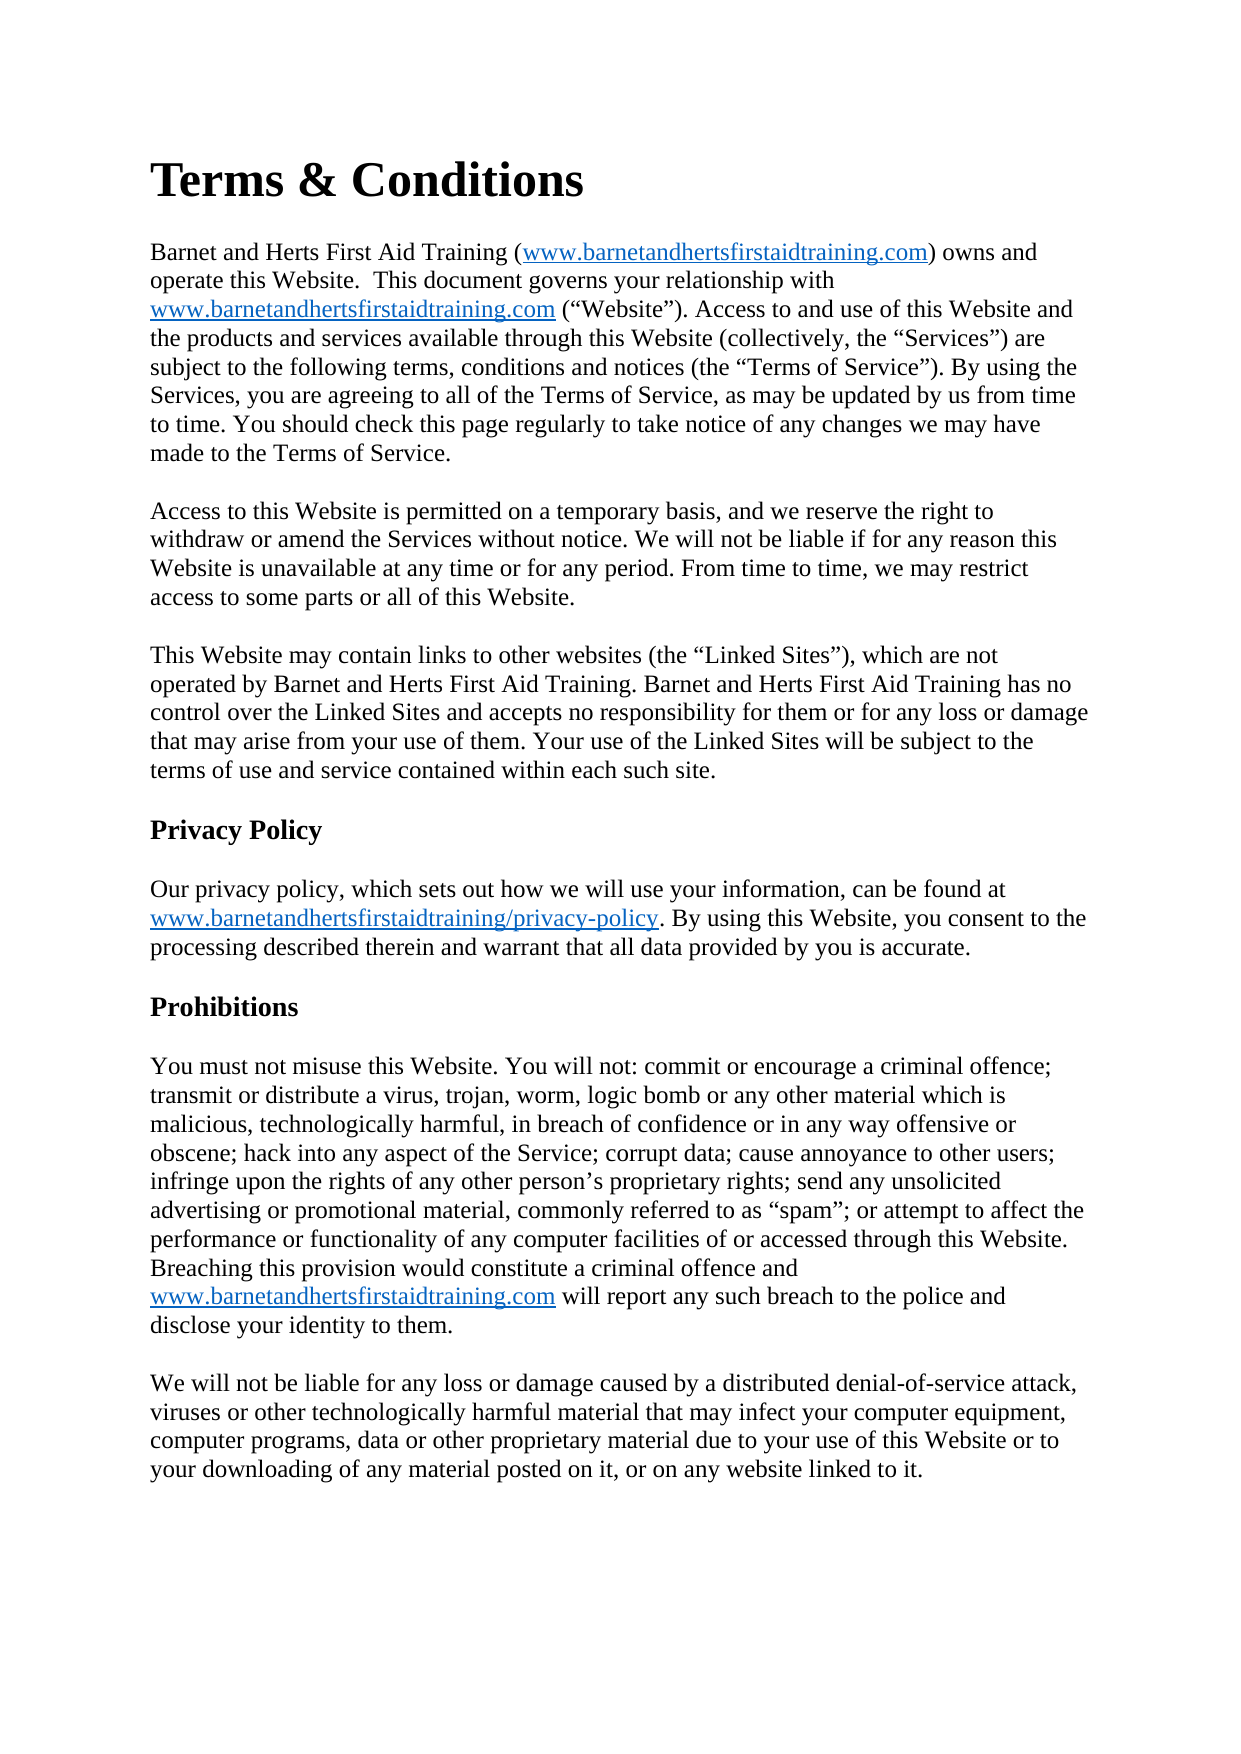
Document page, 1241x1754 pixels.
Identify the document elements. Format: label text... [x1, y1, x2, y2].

text Barnet and Herts First Aid Training (www.barnetandhertsfirstaidtraining.com) owns and operate this Website. This document governs your relationship with www.barnetandhertsfirstaidtraining.com (“Website”). Access to and use of this Website and the products and services available through this Website (collectively, the “Services”) are subject to the following terms, conditions and notices (the “Terms of Service”). By using the Services, you are agreeing to all of the Terms of Service, as may be updated by us from time to time. You should check this page regularly to take notice of any changes we may have made to the Terms of Service. [150, 237, 1090, 467]
text Prohibitions [150, 990, 1090, 1022]
text This Website may contain links to other websites (the “Linked Sites”), which are not operated by Barnet and Herts First Aid Training. Barnet and Herts First Aid Training has no control over the Linked Sites and accepts no responsibility for them or for any loss or damage that may arise from your use of them. Your use of the Linked Sites will be subject to the terms of use and service contained within each such site. [150, 640, 1090, 784]
text Our privacy policy, which sets out how we will use your information, can be found at www.barnetandhertsfirstaidtraining/privacy-policy. By using this Website, you consent to the processing described therein and warrant that all data provided by you is accurate. [150, 874, 1090, 961]
text Privacy Policy [150, 813, 1090, 845]
text We will not be liable for any loss or damage caused by a distributed denial-of-service attack, viruses or other technologically harmful material that may infect your computer equipment, computer programs, data or other proprietary material due to your use of this Website or to your downloading of any material posted on it, or on any website linked to it. [150, 1368, 1090, 1483]
text Access to this Website is permitted on a temporary basis, and we reserve the right to withdraw or amend the Services without notice. We will not be liable if for any reason this Website is unavailable at any time or for any period. From time to time, we may restrict access to some parts or all of this Website. [150, 496, 1090, 611]
text You must not misuse this Website. You will not: commit or encourage a criminal offence; transmit or distribute a virus, trojan, worm, logic bomb or any other material which is malicious, technologically harmful, in breach of confidence or in any way offensive or obscene; hack into any aspect of the Service; corrupt data; cause annoyance to other users; infringe upon the rights of any other person’s proprietary rights; send any unsolicited advertising or promotional material, commonly referred to as “spam”; or attempt to affect the performance or functionality of any computer facilities of or accessed through this Website. Breaching this provision would constitute a criminal offence and www.barnetandhertsfirstaidtraining.com will report any such breach to the police and disclose your identity to them. [150, 1051, 1090, 1339]
text Terms & Conditions [150, 150, 1090, 207]
